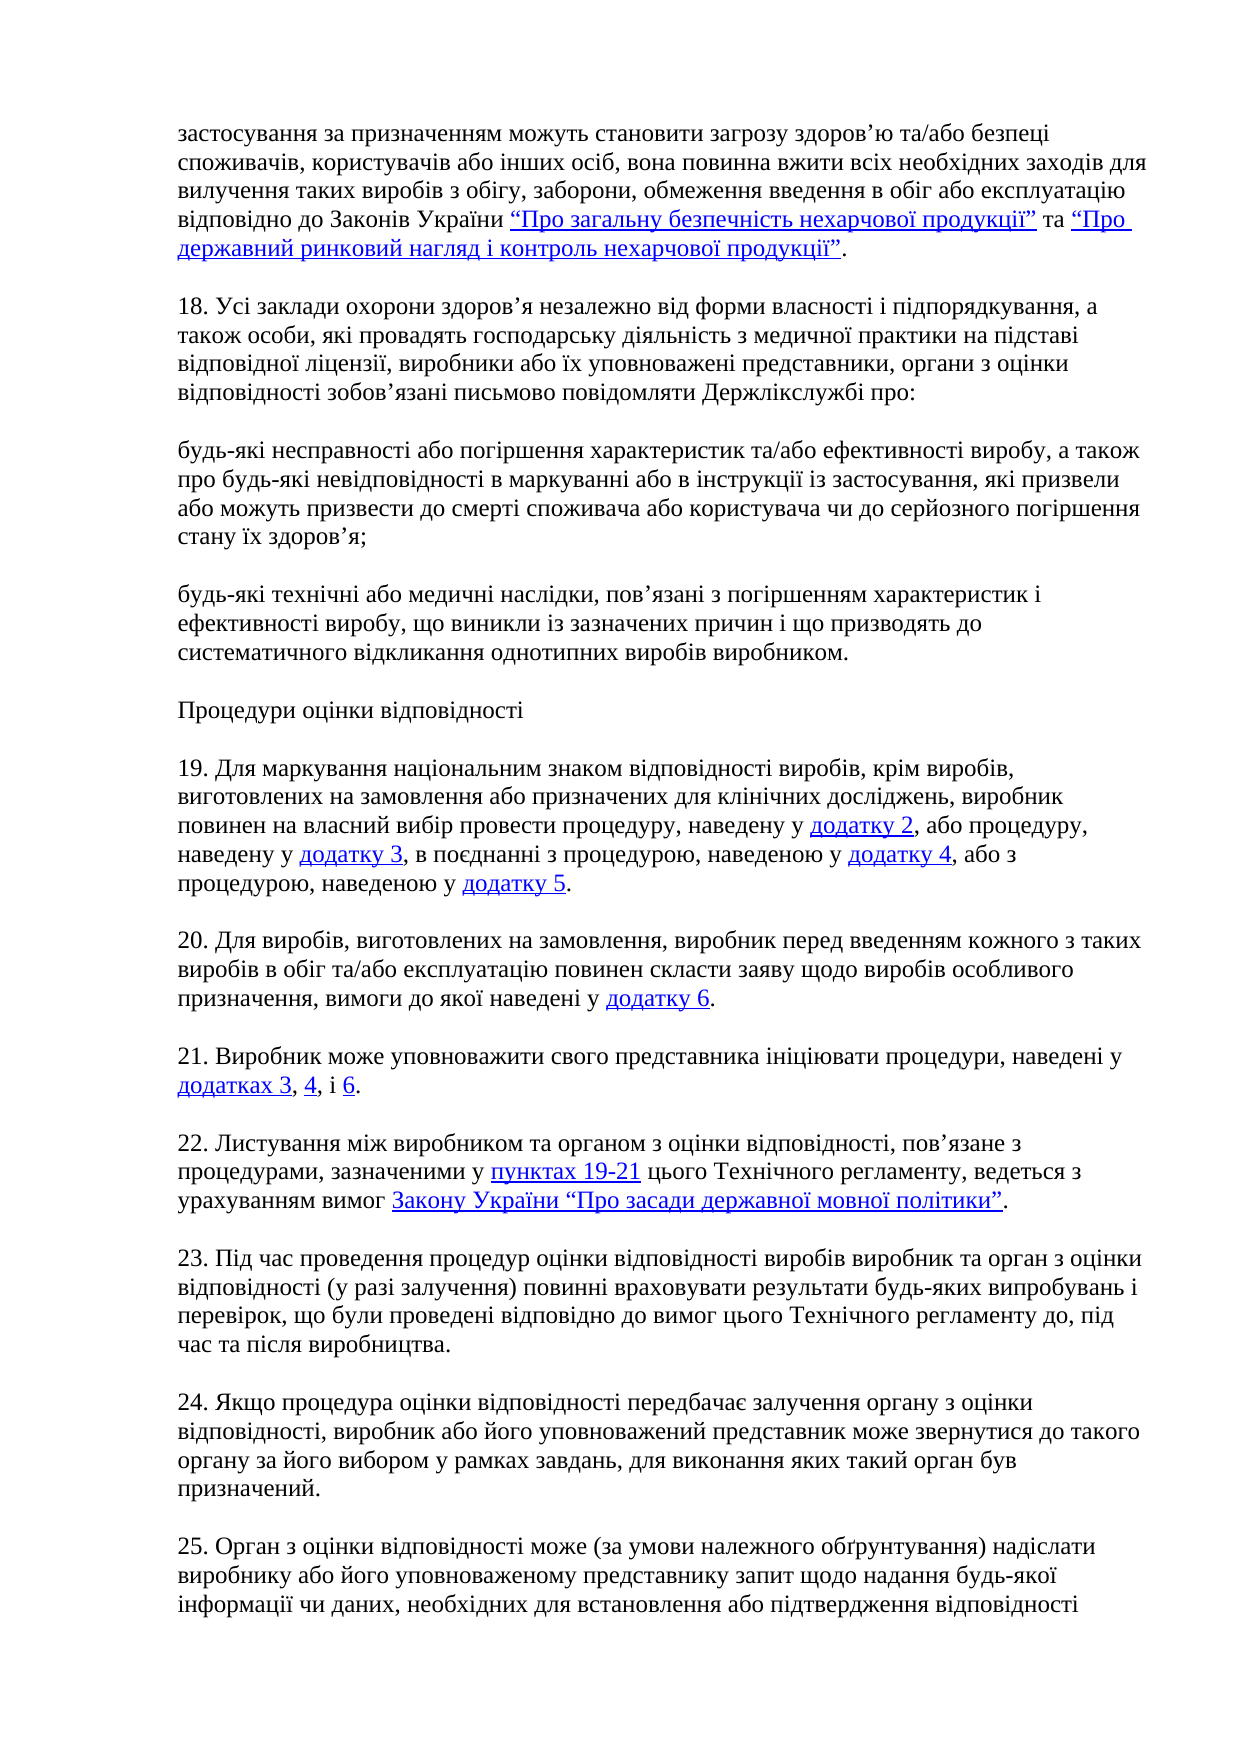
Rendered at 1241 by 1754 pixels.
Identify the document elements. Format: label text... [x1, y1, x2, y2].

text 24. Якщо процедура оцінки відповідності передбачає залучення органу з оцінки відповідності, виробник або його уповноважений представник може звернутися до такого органу за його вибором у рамках завдань, для виконання яких такий орган був призначений. [177, 1387, 1152, 1502]
text 22. Листування між виробником та органом з оцінки відповідності, пов’язане з процедурами, зазначеними у пунктах 19-21 цього Технічного регламенту, ведеться з урахуванням вимог Закону України “Про засади державної мовної політики”. [177, 1128, 1152, 1214]
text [177, 118, 1152, 262]
text 23. Під час проведення процедур оцінки відповідності виробів виробник та орган з оцінки відповідності (у разі залучення) повинні враховувати результати будь-яких випробувань і перевірок, що були проведені відповідно до вимог цього Технічного регламенту до, під час та після виробництва. [177, 1243, 1152, 1358]
text 21. Виробник може уповноважити свого представника ініціювати процедури, наведені у додатках 3, 4, і 6. [177, 1041, 1152, 1098]
text 18. Усі заклади охорони здоров’я незалежно від форми власності і підпорядкування, а також особи, які провадять господарську діяльність з медичної практики на підставі відповідної ліцензії, виробники або їх уповноважені представники, органи з оцінки відповідності зобов’язані письмово повідомляти Держлікслужбі про: [177, 291, 1152, 406]
text будь-які технічні або медичні наслідки, пов’язані з погіршенням характеристик і ефективності виробу, що виникли із зазначених причин і що призводять до систематичного відкликання однотипних виробів виробником. [177, 579, 1152, 666]
text 20. Для виробів, виготовлених на замовлення, виробник перед введенням кожного з таких виробів в обіг та/або експлуатацію повинен скласти заяву щодо виробів особливого призначення, вимоги до якої наведені у додатку 6. [177, 926, 1152, 1012]
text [177, 1531, 1152, 1618]
text 19. Для маркування національним знаком відповідності виробів, крім виробів, виготовлених на замовлення або призначених для клінічних досліджень, виробник повинен на власний вибір провести процедуру, наведену у додатку 2, або процедуру, наведену у додатку 3, в поєднанні з процедурою, наведеною у додатку 4, або з процедурою, наведеною у додатку 5. [177, 753, 1152, 896]
text будь-які несправності або погіршення характеристик та/або ефективності виробу, а також про будь-які невідповідності в маркуванні або в інструкції із застосування, які призвели або можуть призвести до смерті споживача або користувача чи до серйозного погіршення стану їх здоров’я; [177, 435, 1152, 550]
text Процедури оцінки відповідності [177, 695, 1152, 723]
